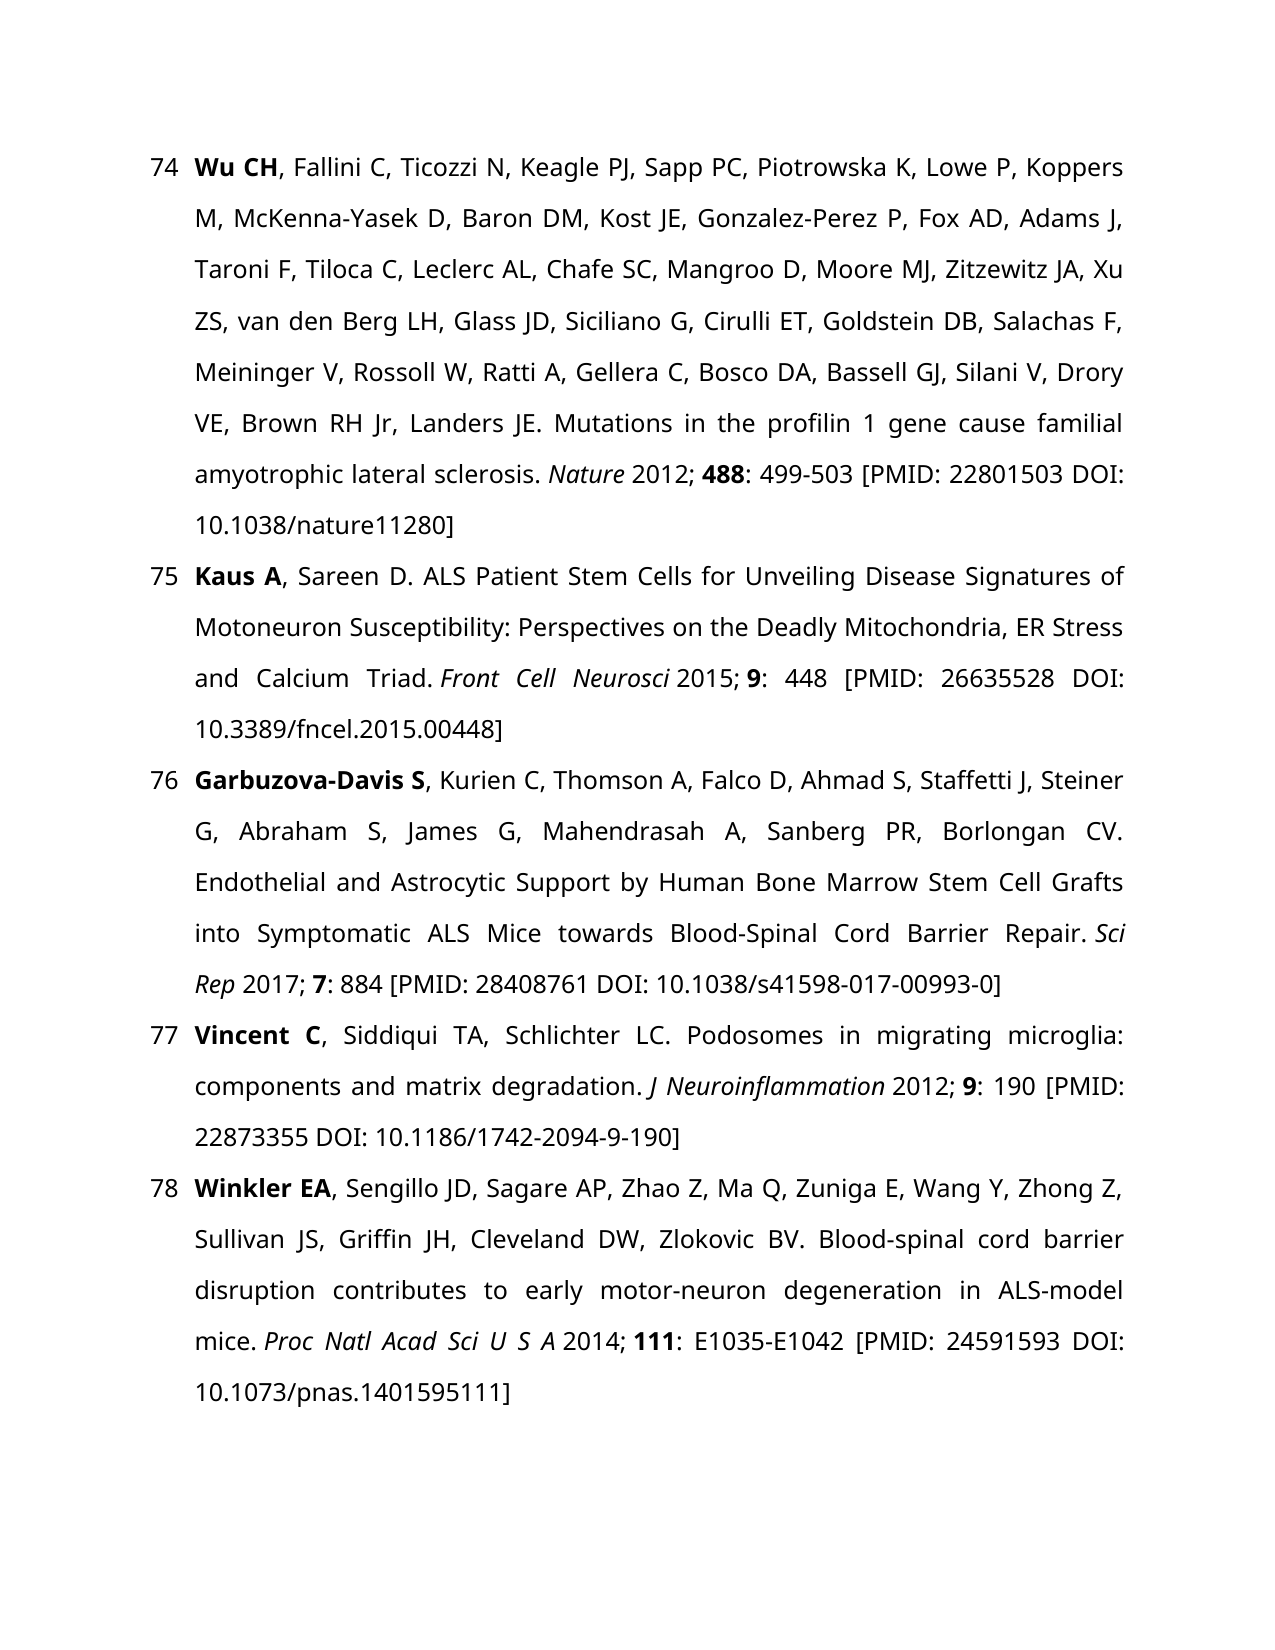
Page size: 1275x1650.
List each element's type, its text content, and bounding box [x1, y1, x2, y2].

list Kaus A, Sareen D. ALS Patient Stem Cells for Unveiling Disease Signatures of Motoneuron Susceptibility: Perspectives on the Deadly Mitochondria, ER Stress and Calcium Triad. Front Cell Neurosci 2015; 9: 448 [PMID: 26635528 DOI: 10.3389/fncel.2015.00448] [150, 558, 1125, 746]
list Winkler EA, Sengillo JD, Sagare AP, Zhao Z, Ma Q, Zuniga E, Wang Y, Zhong Z, Sullivan JS, Griffin JH, Cleveland DW, Zlokovic BV. Blood-spinal cord barrier disruption contributes to early motor-neuron degeneration in ALS-model mice. Proc Natl Acad Sci U S A 2014; 111: E1035-E1042 [PMID: 24591593 DOI: 10.1073/pnas.1401595111] [150, 1171, 1125, 1409]
list Vincent C, Siddiqui TA, Schlichter LC. Podosomes in migrating microglia: components and matrix degradation. J Neuroinflammation 2012; 9: 190 [PMID: 22873355 DOI: 10.1186/1742-2094-9-190] [150, 1018, 1125, 1154]
list Garbuzova-Davis S, Kurien C, Thomson A, Falco D, Ahmad S, Staffetti J, Steiner G, Abraham S, James G, Mahendrasah A, Sanberg PR, Borlongan CV. Endothelial and Astrocytic Support by Human Bone Marrow Stem Cell Grafts into Symptomatic ALS Mice towards Blood-Spinal Cord Barrier Repair. Sci Rep 2017; 7: 884 [PMID: 28408761 DOI: 10.1038/s41598-017-00993-0] [150, 762, 1125, 1001]
list Wu CH, Fallini C, Ticozzi N, Keagle PJ, Sapp PC, Piotrowska K, Lowe P, Koppers M, McKenna-Yasek D, Baron DM, Kost JE, Gonzalez-Perez P, Fox AD, Adams J, Taroni F, Tiloca C, Leclerc AL, Chafe SC, Mangroo D, Moore MJ, Zitzewitz JA, Xu ZS, van den Berg LH, Glass JD, Siciliano G, Cirulli ET, Goldstein DB, Salachas F, Meininger V, Rossoll W, Ratti A, Gellera C, Bosco DA, Bassell GJ, Silani V, Drory VE, Brown RH Jr, Landers JE. Mutations in the profilin 1 gene cause familial amyotrophic lateral sclerosis. Nature 2012; 488: 499-503 [PMID: 22801503 DOI: 10.1038/nature11280] [150, 150, 1125, 541]
